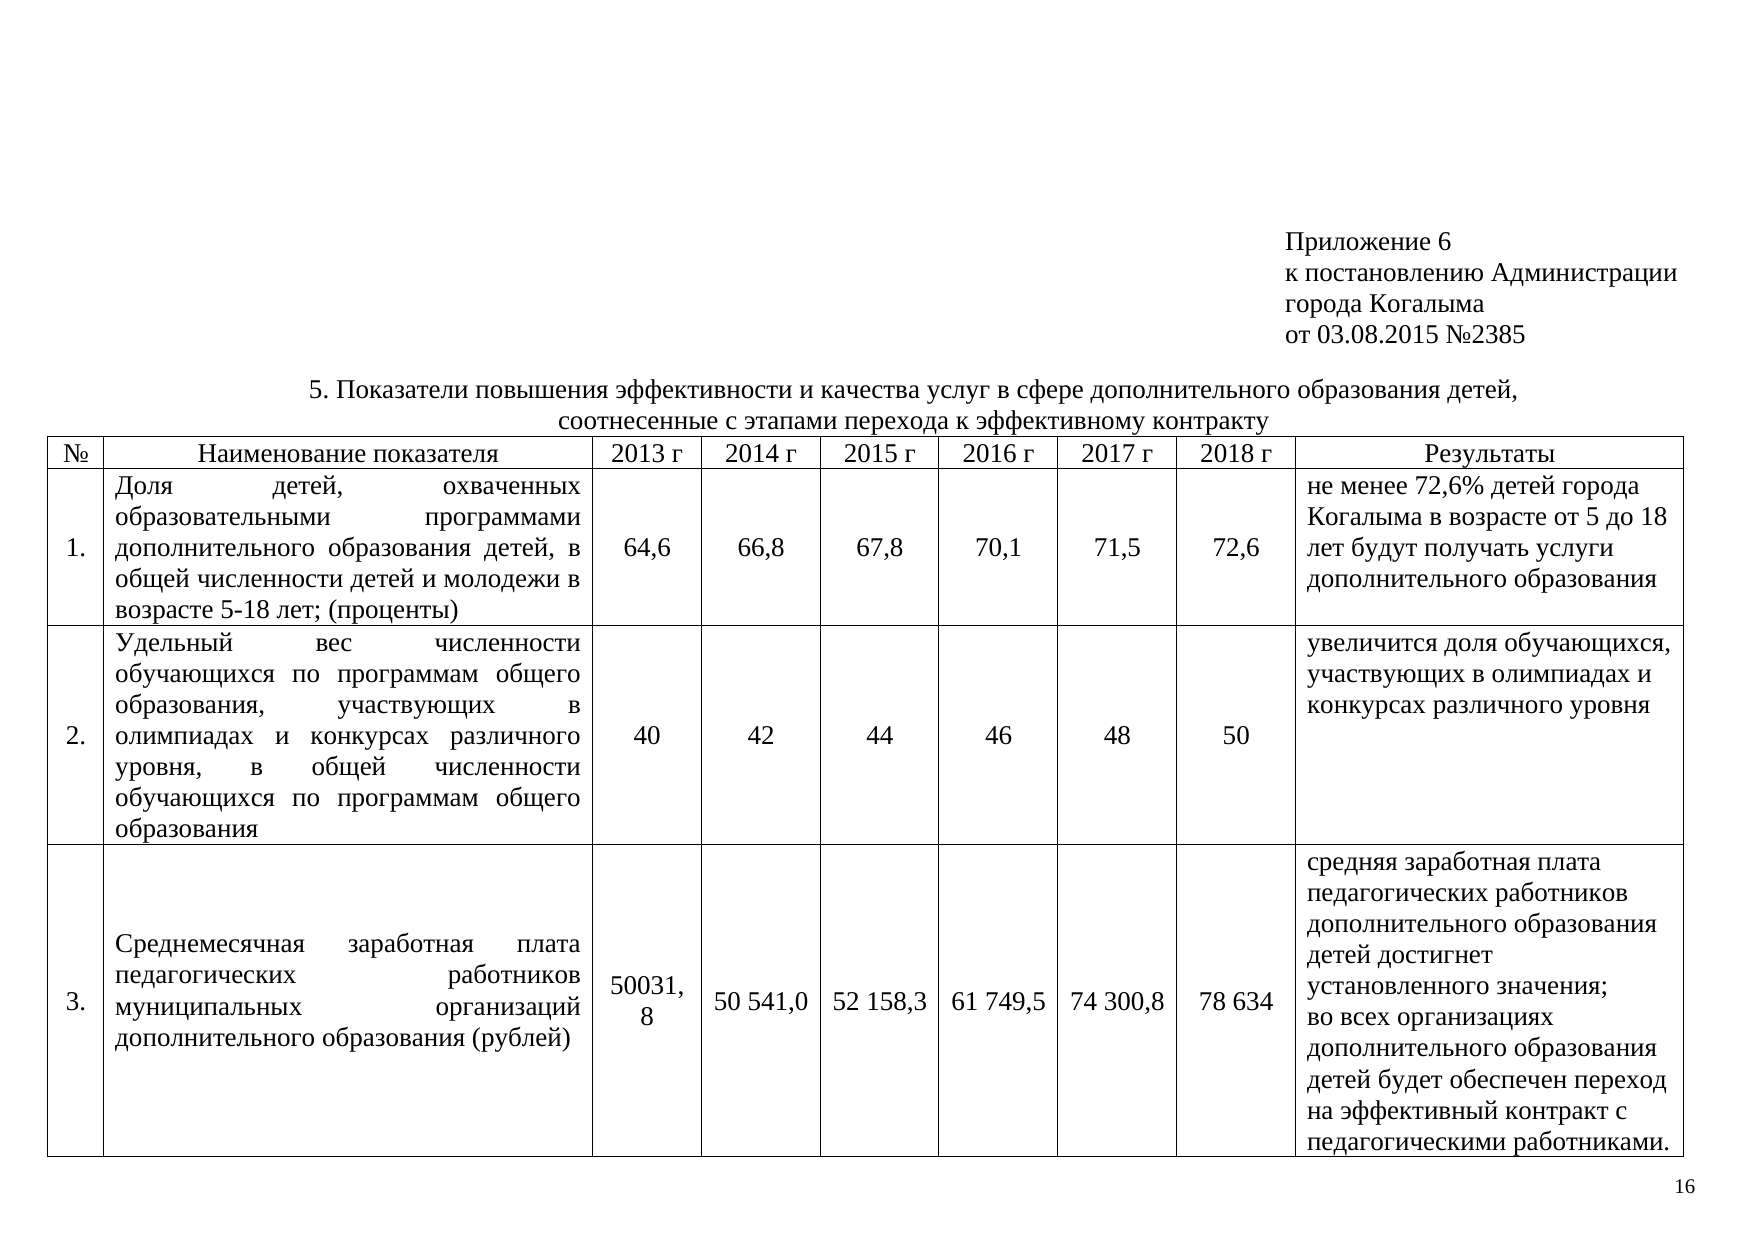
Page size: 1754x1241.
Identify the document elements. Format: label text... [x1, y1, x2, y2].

table_cell 48 [1058, 626, 1176, 844]
table_header Наименование показателя [104, 437, 592, 468]
table_header 2013 г [593, 437, 701, 468]
table_cell 2. [48, 626, 103, 844]
table_header 2014 г [702, 437, 820, 468]
text к постановлению Администрации [59, 256, 1695, 287]
table_cell 70,1 [939, 469, 1057, 624]
table_cell средняя заработная плата педагогических работников дополнительного образования детей достигнет установленного значения; во всех организациях дополнительного образования детей будет обеспечен переход на эффективный контракт с педагогическими работниками. [1296, 845, 1683, 1156]
table_cell 1. [48, 469, 103, 624]
table_cell 40 [593, 626, 701, 844]
table_cell увеличится доля обучающихся, участвующих в олимпиадах и конкурсах различного уровня [1296, 626, 1683, 844]
table_cell 61 749,5 [939, 845, 1057, 1156]
table_cell 44 [821, 626, 938, 844]
table_cell 78 634 [1177, 845, 1295, 1156]
text Приложение 6 [59, 225, 1695, 256]
table_header 2017 г [1058, 437, 1176, 468]
table_header 2015 г [821, 437, 938, 468]
table_cell 67,8 [821, 469, 938, 624]
table_cell 71,5 [1058, 469, 1176, 624]
text 5. Показатели повышения эффективности и качества услуг в сфере дополнительного образования детей, [59, 373, 1695, 404]
table_cell не менее 72,6% детей города Когалыма в возрасте от 5 до 18 лет будут получать услуги дополнительного образования [1296, 469, 1683, 624]
table_header 2018 г [1177, 437, 1295, 468]
table_cell Удельный вес численности обучающихся по программам общего образования, участвующих в олимпиадах и конкурсах различного уровня, в общей численности обучающихся по программам общего образования [104, 626, 592, 844]
table_header Результаты [1296, 437, 1683, 468]
table_cell Среднемесячная заработная плата педагогических работников муниципальных организаций дополнительного образования (рублей) [104, 845, 592, 1156]
text города Когалыма [59, 287, 1695, 318]
table_cell 42 [702, 626, 820, 844]
table_header № [48, 437, 103, 468]
table_cell 46 [939, 626, 1057, 844]
table_cell 52 158,3 [821, 845, 938, 1156]
table_header 2016 г [939, 437, 1057, 468]
table_cell 64,6 [593, 469, 701, 624]
table_cell Доля детей, охваченных образовательными программами дополнительного образования детей, в общей численности детей и молодежи в возрасте 5-18 лет; (проценты) [104, 469, 592, 624]
table_cell 50 [1177, 626, 1295, 844]
table_cell 50031,8 [593, 845, 701, 1156]
table_cell 72,6 [1177, 469, 1295, 624]
table_cell 66,8 [702, 469, 820, 624]
table_cell 3. [48, 845, 103, 1156]
text соотнесенные с этапами перехода к эффективному контракту [59, 404, 1695, 436]
table_cell 74 300,8 [1058, 845, 1176, 1156]
text от 03.08.2015 №2385 [59, 318, 1695, 349]
table_cell 50 541,0 [702, 845, 820, 1156]
